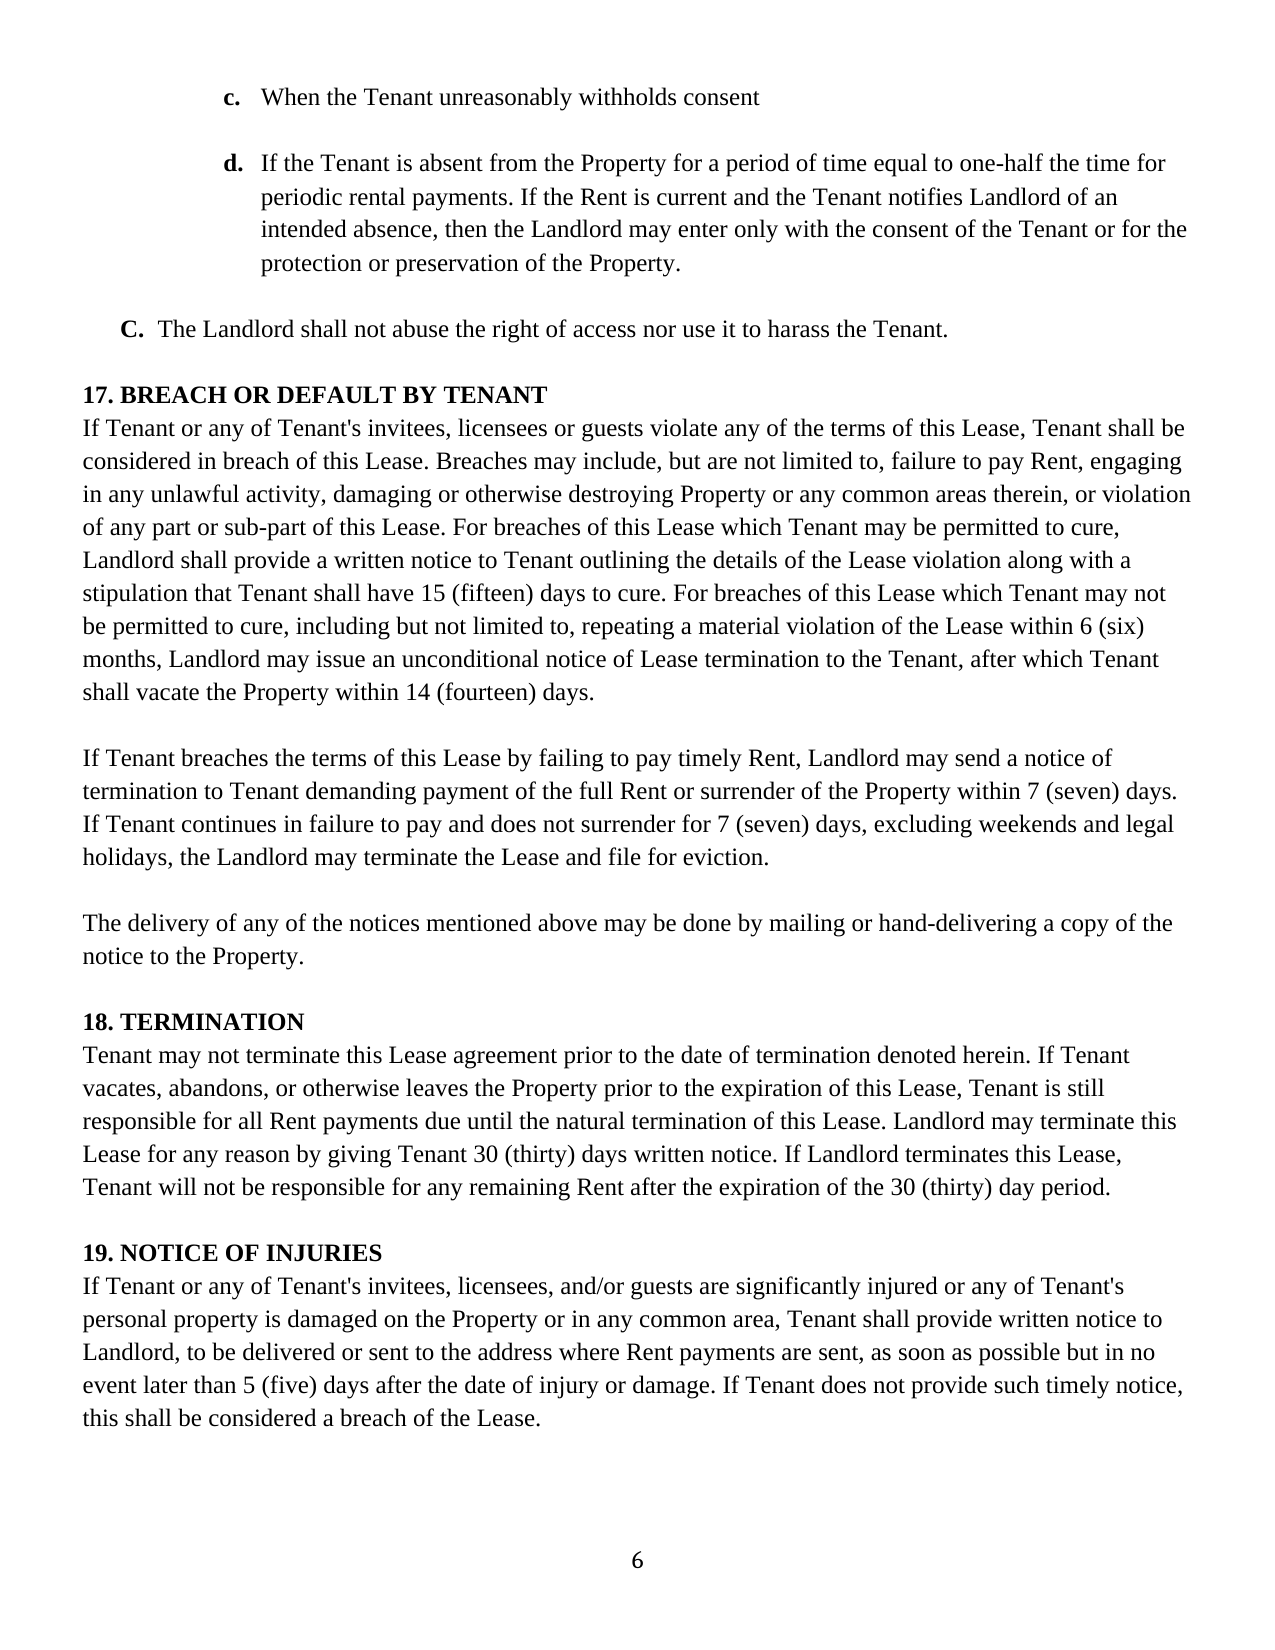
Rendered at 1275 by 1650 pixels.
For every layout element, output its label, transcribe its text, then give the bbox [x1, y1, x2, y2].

text 19. NOTICE OF INJURIES [82, 1238, 1192, 1267]
list The Landlord shall not abuse the right of access nor use it to harass the Tenant. [120, 314, 1192, 342]
text The delivery of any of the notices mentioned above may be done by mailing or hand-delivering a copy of the notice to the Property. [82, 908, 1192, 970]
text 17. BREACH OR DEFAULT BY TENANT [82, 380, 1192, 408]
text Tenant may not terminate this Lease agreement prior to the date of termination denoted herein. If Tenant vacates, abandons, or otherwise leaves the Property prior to the expiration of this Lease, Tenant is still responsible for all Rent payments due until the natural termination of this Lease. Landlord may terminate this Lease for any reason by giving Tenant 30 (thirty) days written notice. If Landlord terminates this Lease, Tenant will not be responsible for any remaining Rent after the expiration of the 30 (thirty) day period. [82, 1040, 1192, 1201]
list When the Tenant unreasonably withholds consent [223, 82, 1192, 111]
list If the Tenant is absent from the Property for a period of time equal to one-half the time for periodic rental payments. If the Rent is current and the Tenant notifies Landlord of an intended absence, then the Landlord may enter only with the consent of the Tenant or for the protection or preservation of the Property. [223, 148, 1192, 276]
text If Tenant or any of Tenant's invitees, licensees or guests violate any of the terms of this Lease, Tenant shall be considered in breach of this Lease. Breaches may include, but are not limited to, failure to pay Rent, engaging in any unlawful activity, damaging or otherwise destroying Property or any common areas therein, or violation of any part or sub-part of this Lease. For breaches of this Lease which Tenant may be permitted to cure, Landlord shall provide a written notice to Tenant outlining the details of the Lease violation along with a stipulation that Tenant shall have 15 (fifteen) days to cure. For breaches of this Lease which Tenant may not be permitted to cure, including but not limited to, repeating a material violation of the Lease within 6 (six) months, Landlord may issue an unconditional notice of Lease termination to the Tenant, after which Tenant shall vacate the Property within 14 (fourteen) days. [82, 413, 1192, 706]
text If Tenant breaches the terms of this Lease by failing to pay timely Rent, Landlord may send a notice of termination to Tenant demanding payment of the full Rent or surrender of the Property within 7 (seven) days. If Tenant continues in failure to pay and does not surrender for 7 (seven) days, excluding weekends and legal holidays, the Landlord may terminate the Lease and file for eviction. [82, 743, 1192, 871]
text If Tenant or any of Tenant's invitees, licensees, and/or guests are significantly injured or any of Tenant's personal property is damaged on the Property or in any common area, Tenant shall provide written notice to Landlord, to be delivered or sent to the address where Rent payments are sent, as soon as possible but in no event later than 5 (five) days after the date of injury or damage. If Tenant does not provide such timely notice, this shall be considered a breach of the Lease. [82, 1271, 1192, 1432]
text 18. TERMINATION [82, 1007, 1192, 1036]
